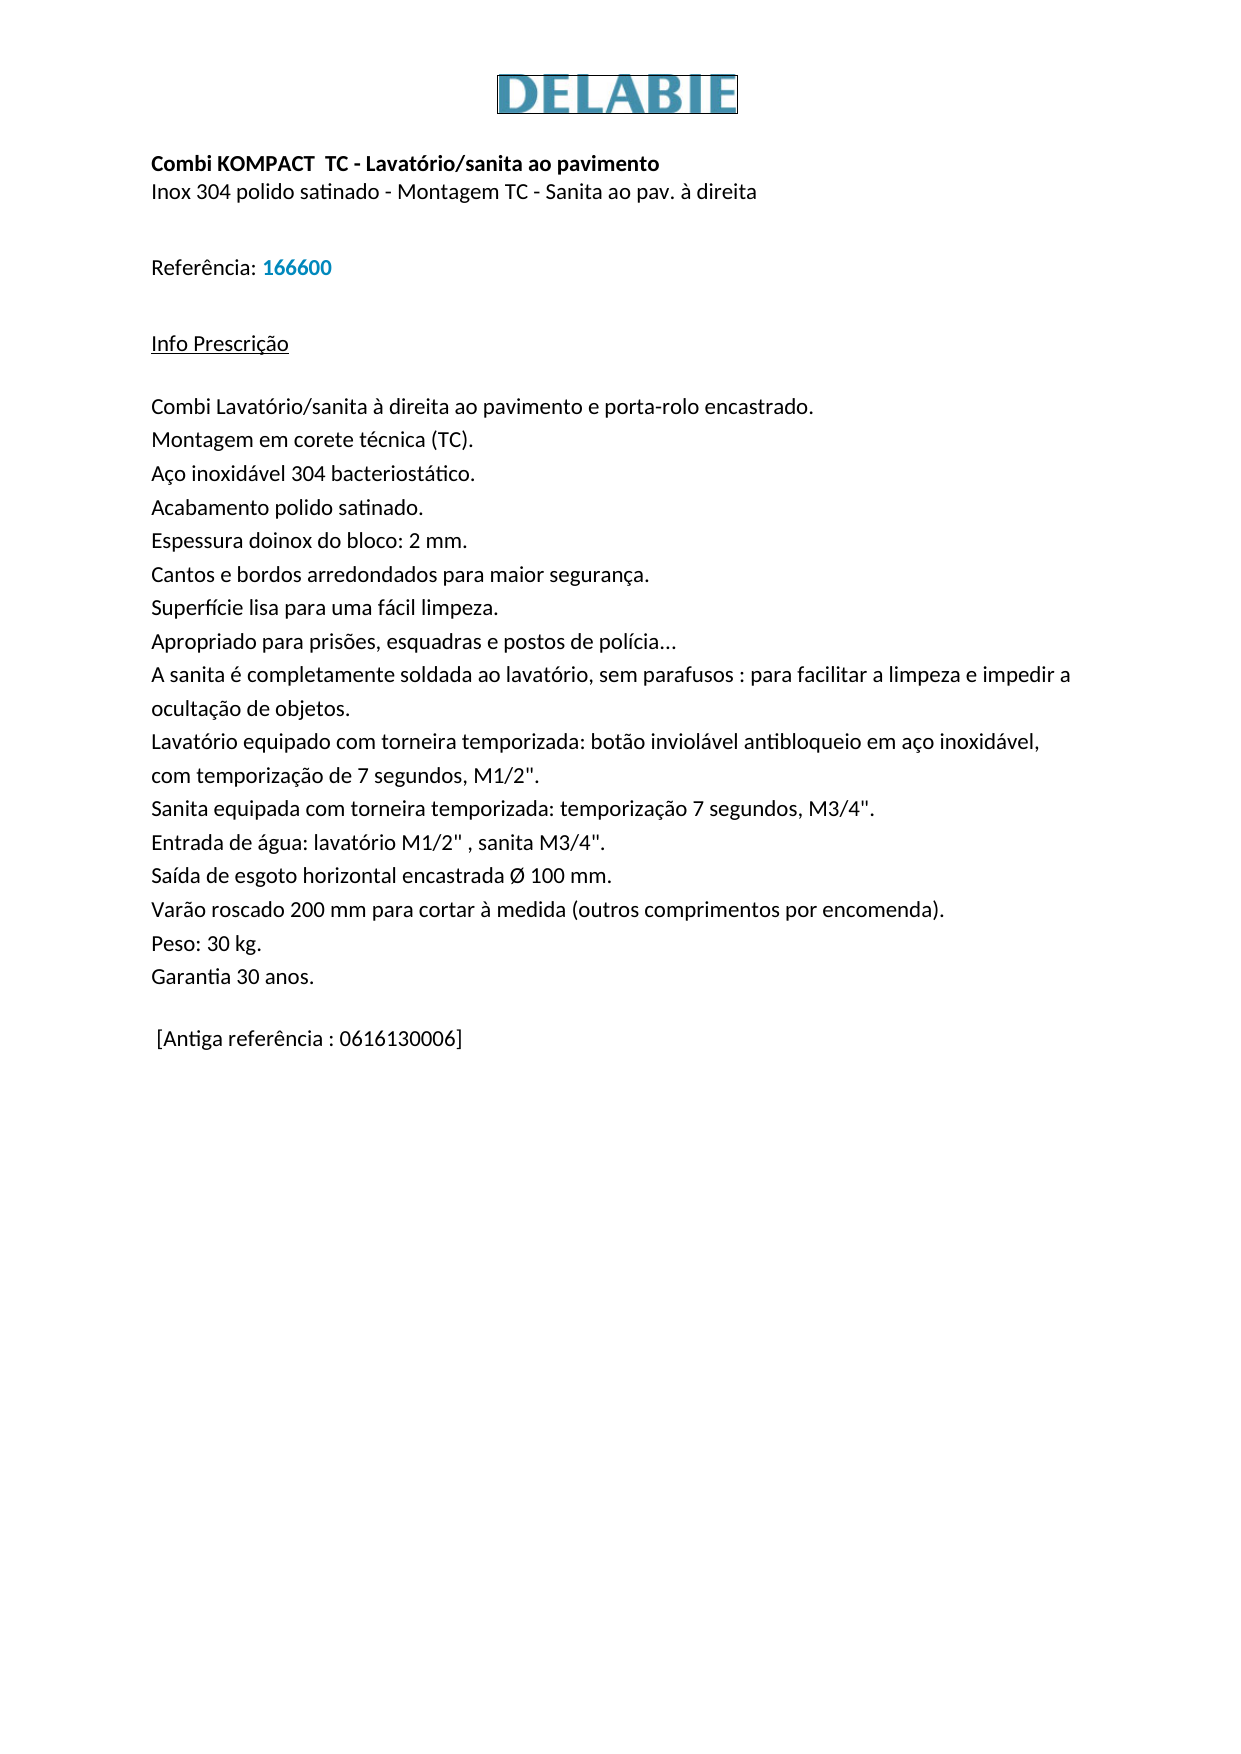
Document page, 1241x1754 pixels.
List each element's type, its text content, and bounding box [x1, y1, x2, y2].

text Apropriado para prisões, esquadras e postos de polícia... [151, 627, 1084, 655]
text Espessura doinox do bloco: 2 mm. [151, 526, 1084, 554]
text Referência: 166600 [151, 253, 1084, 281]
text Combi KOMPACT TC - Lavatório/sanita ao pavimento [151, 149, 1084, 177]
text Info Prescrição [151, 329, 1084, 357]
text Entrada de água: lavatório M1/2" , sanita M3/4". [151, 828, 1084, 856]
picture [498, 76, 737, 113]
text Montagem em corete técnica (TC). [151, 426, 1084, 453]
text A sanita é completamente soldada ao lavatório, sem parafusos : para facilitar a limpeza e impedir a ocultação de objetos. [151, 660, 1084, 722]
text Varão roscado 200 mm para cortar à medida (outros comprimentos por encomenda). [151, 895, 1084, 923]
text Sanita equipada com torneira temporizada: temporização 7 segundos, M3/4". [151, 794, 1084, 822]
text Cantos e bordos arredondados para maior segurança. [151, 560, 1084, 588]
text Garantia 30 anos. [151, 962, 1084, 990]
text Lavatório equipado com torneira temporizada: botão inviolável antibloqueio em aço inoxidável, com temporização de 7 segundos, M1/2". [151, 727, 1084, 789]
text Aço inoxidável 304 bacteriostático. [151, 459, 1084, 487]
text Inox 304 polido satinado - Montagem TC - Sanita ao pav. à direita [151, 177, 1084, 205]
text Superfície lisa para uma fácil limpeza. [151, 593, 1084, 621]
text [Antiga referência : 0616130006] [151, 1024, 1084, 1052]
text Saída de esgoto horizontal encastrada Ø 100 mm. [151, 862, 1084, 889]
text Peso: 30 kg. [151, 929, 1084, 957]
text Combi Lavatório/sanita à direita ao pavimento e porta-rolo encastrado. [151, 392, 1084, 420]
text Acabamento polido satinado. [151, 493, 1084, 521]
